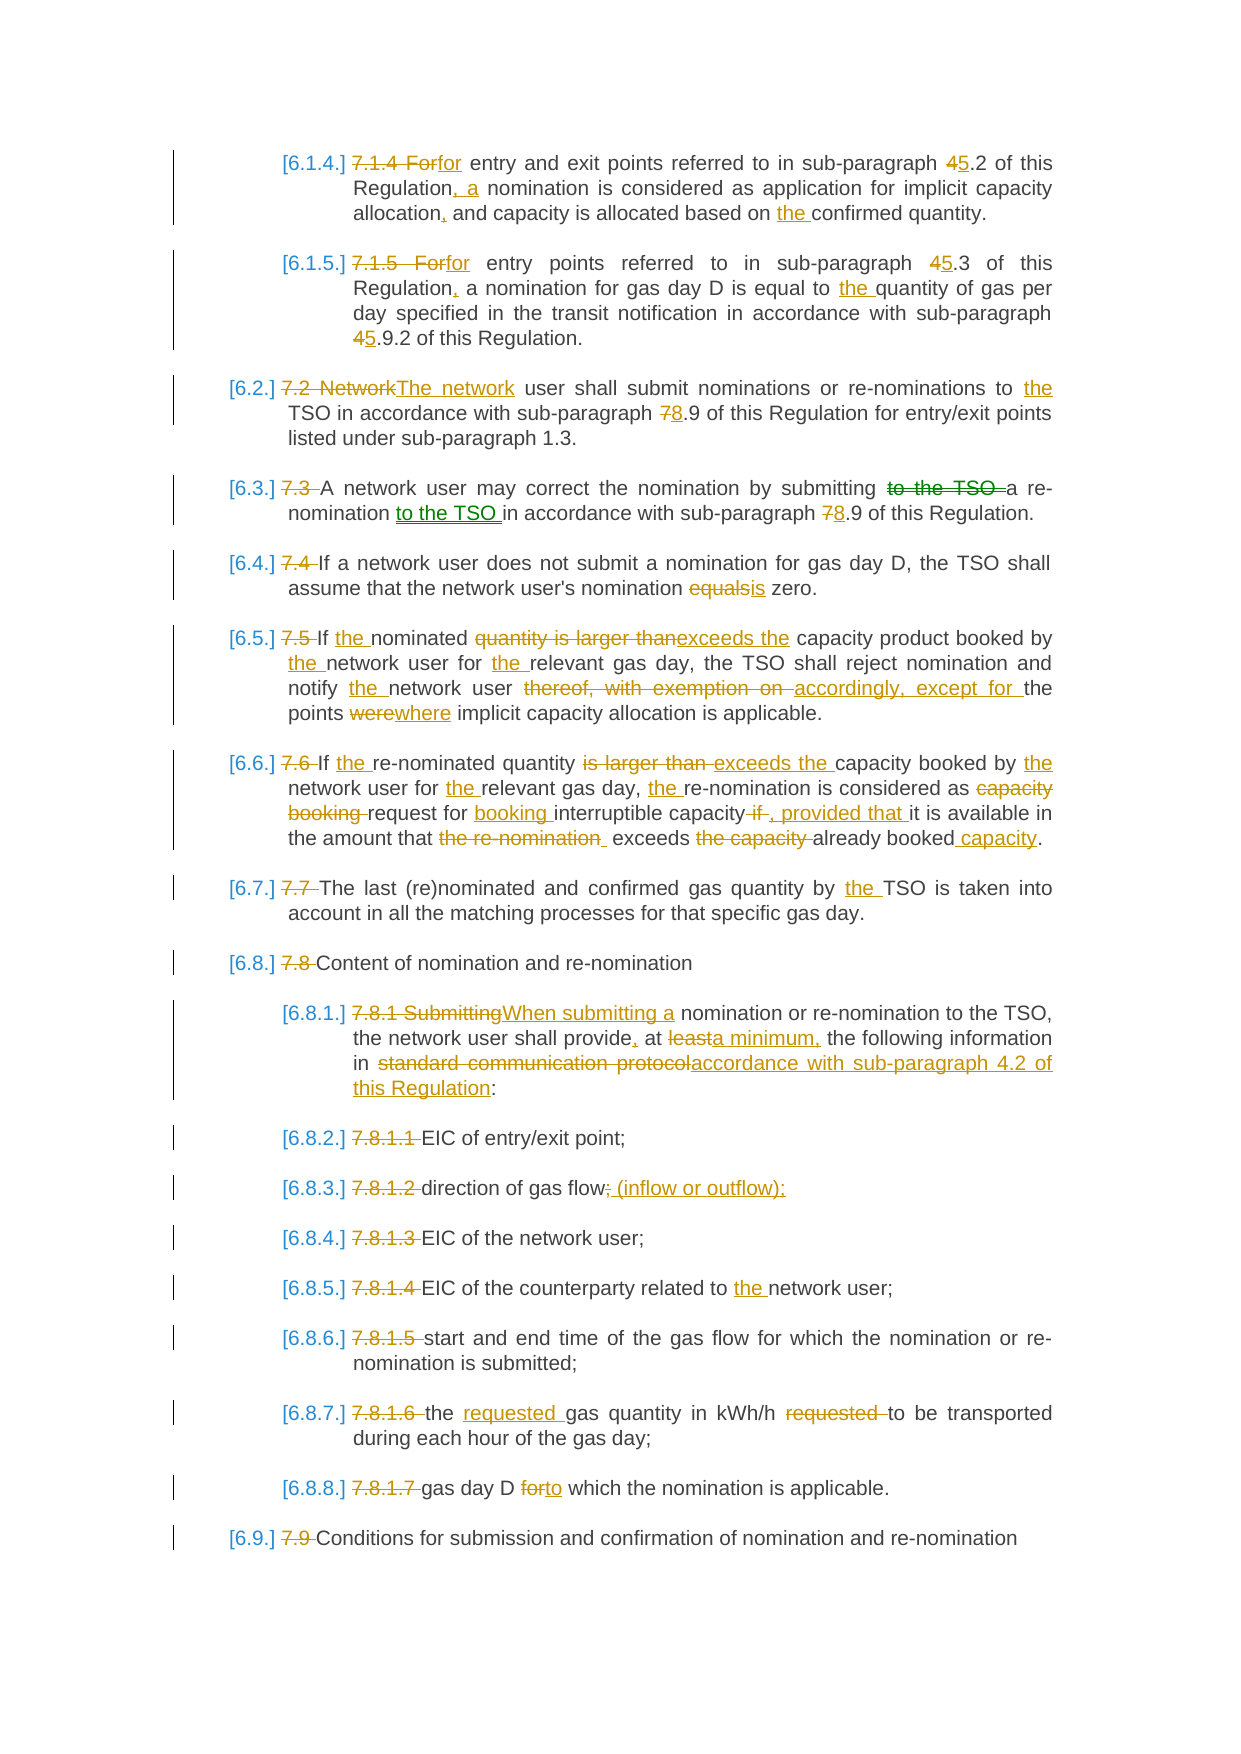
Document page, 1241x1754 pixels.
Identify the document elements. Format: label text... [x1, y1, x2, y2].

subtitle direction of gas flow [282, 1175, 1053, 1200]
subtitle Content of nomination and re-nomination [229, 950, 1053, 975]
subtitle nomination or re-nomination to the TSO, the network user shall provide at the following information in : [282, 1000, 1053, 1100]
subtitle If nominated capacity product booked by network user for relevant gas day, the TSO shall reject nomination and notify network user the points implicit capacity allocation is applicable. [229, 625, 1053, 725]
subtitle If re-nominated quantity capacity booked by network user for relevant gas day, re-nomination is considered as request for interruptible capacityit is available in the amount that exceeds already booked. [229, 750, 1053, 850]
subtitle the gas quantity in kWh/h to be transported during each hour of the gas day; [282, 1400, 1053, 1450]
subtitle If a network user does not submit a nomination for gas day D, the TSO shall assume that the network user's nomination zero. [229, 550, 1053, 600]
subtitle EIC of entry/exit point; [282, 1125, 1053, 1150]
subtitle EIC of the counterparty related to network user; [282, 1275, 1053, 1300]
subtitle The last (re)nominated and confirmed gas quantity by TSO is taken into account in all the matching processes for that specific gas day. [229, 875, 1053, 925]
subtitle entry points referred to in sub-paragraph .3 of this Regulation a nomination for gas day D is equal to quantity of gas per day specified in the transit notification in accordance with sub-paragraph .9.2 of this Regulation. [282, 250, 1053, 350]
subtitle A network user may correct the nomination by submitting a re-nomination in accordance with sub-paragraph .9 of this Regulation. [229, 475, 1053, 525]
subtitle entry and exit points referred to in sub-paragraph .2 of this Regulation nomination is considered as application for implicit capacity allocation and capacity is allocated based on confirmed quantity. [282, 150, 1053, 225]
subtitle Conditions for submission and confirmation of nomination and re-nomination [229, 1525, 1053, 1550]
subtitle gas day D which the nomination is applicable. [282, 1475, 1053, 1500]
subtitle start and end time of the gas flow for which the nomination or re-nomination is submitted; [282, 1325, 1053, 1375]
subtitle user shall submit nominations or re-nominations to TSO in accordance with sub-paragraph .9 of this Regulation for entry/exit points listed under sub-paragraph 1.3. [229, 375, 1053, 450]
subtitle EIC of the network user; [282, 1225, 1053, 1250]
